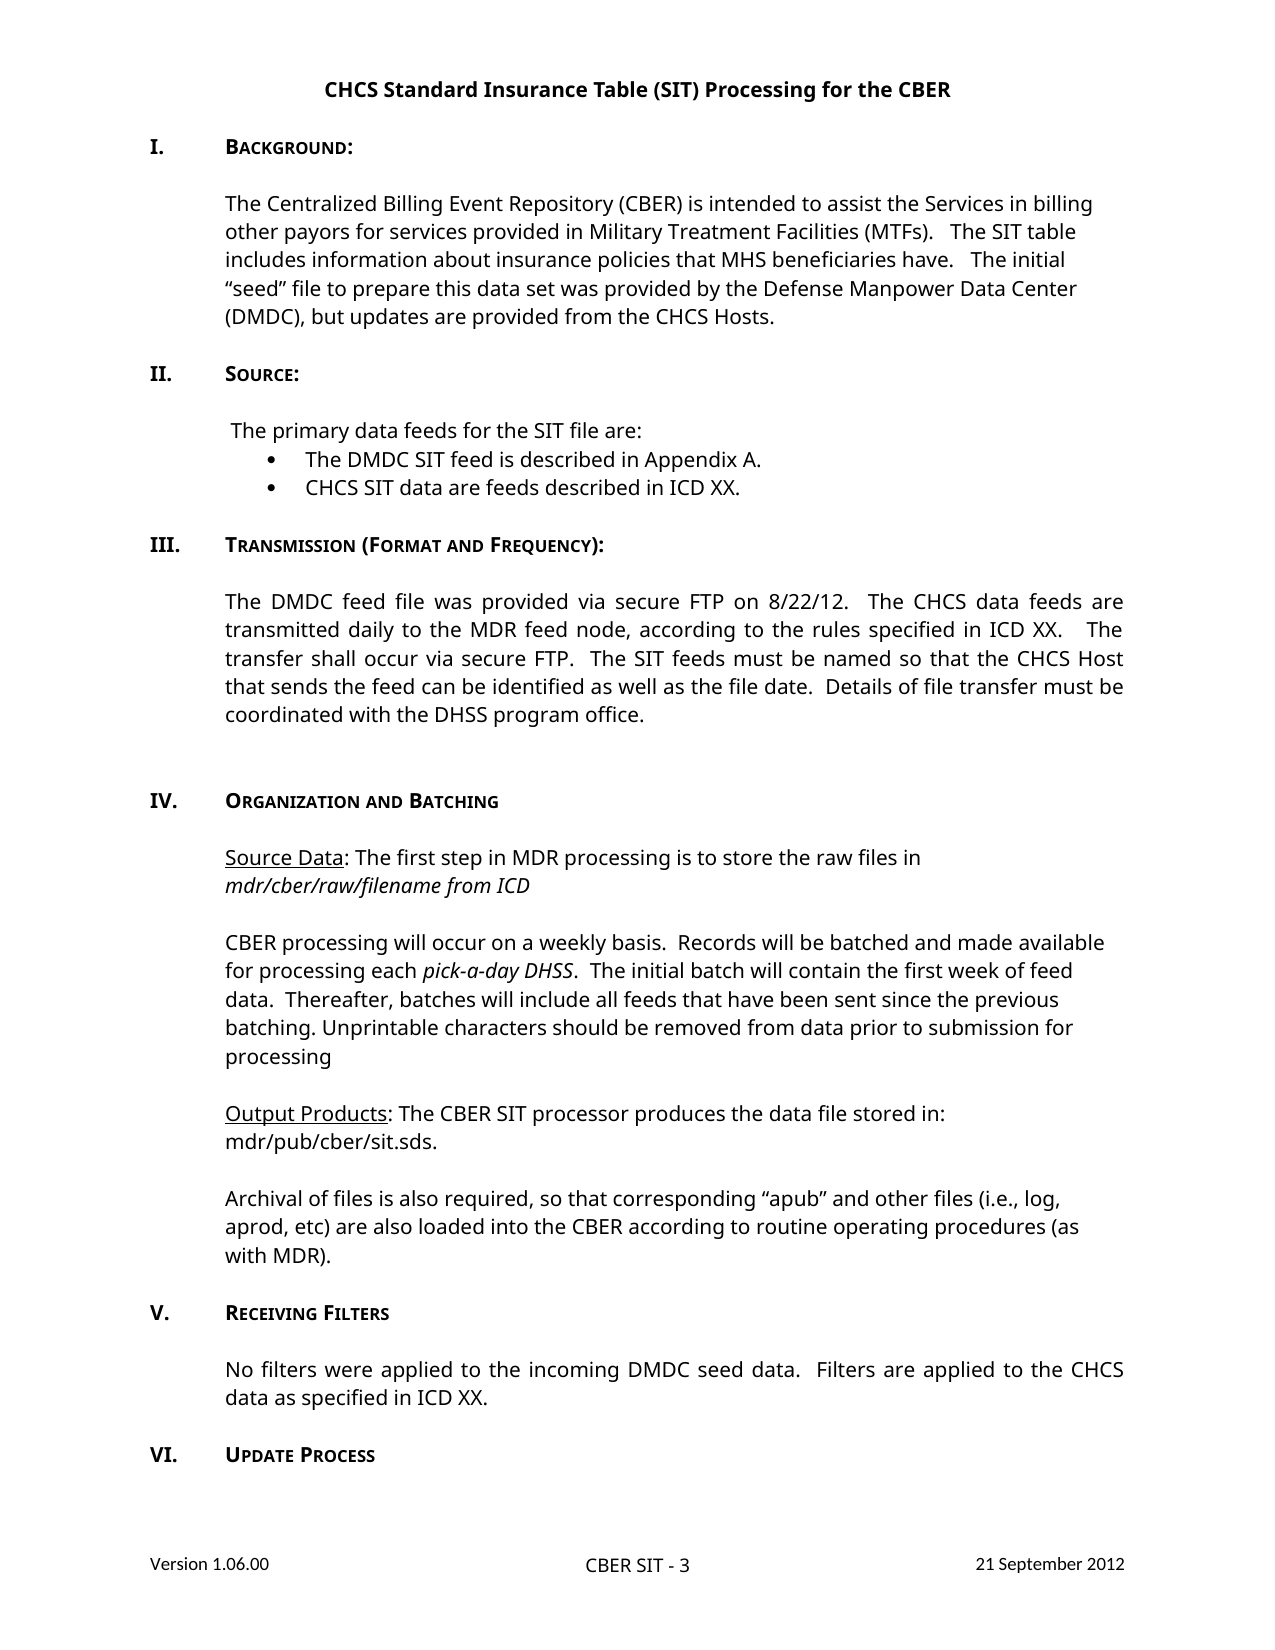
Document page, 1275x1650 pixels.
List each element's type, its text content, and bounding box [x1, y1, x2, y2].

text Source Data: The first step in MDR processing is to store the raw files in mdr/cber/raw/filename from ICD [225, 843, 1125, 900]
list The DMDC SIT feed is described in Appendix A. [268, 445, 1125, 473]
list CHCS SIT data are feeds described in ICD XX. [268, 473, 1125, 502]
text CHCS Standard Insurance Table (SIT) Processing for the CBER [150, 75, 1125, 103]
text The Centralized Billing Event Repository (CBER) is intended to assist the Services in billing other payors for services provided in Military Treatment Facilities (MTFs). The SIT table includes information about insurance policies that MHS beneficiaries have. The initial “seed” file to prepare this data set was provided by the Defense Manpower Data Center (DMDC), but updates are provided from the CHCS Hosts. [225, 189, 1125, 331]
text Organization and Batching [150, 786, 1125, 814]
text Output Products: The CBER SIT processor produces the data file stored in: mdr/pub/cber/sit.sds. [225, 1099, 1125, 1156]
text Receiving Filters [150, 1298, 1125, 1326]
text Archival of files is also required, so that corresponding “apub” and other files (i.e., log, aprod, etc) are also loaded into the CBER according to routine operating procedures (as with MDR). [225, 1184, 1125, 1269]
list Background: [150, 132, 1125, 160]
list Source: [150, 359, 1125, 388]
text Transmission (Format and Frequency): [150, 530, 1125, 558]
text Update Process [150, 1440, 1125, 1468]
text CBER processing will occur on a weekly basis. Records will be batched and made available for processing each pick-a-day DHSS. The initial batch will contain the first week of feed data. Thereafter, batches will include all feeds that have been sent since the previous batching. Unprintable characters should be removed from data prior to submission for processing [225, 928, 1125, 1070]
text No filters were applied to the incoming DMDC seed data. Filters are applied to the CHCS data as specified in ICD XX. [225, 1355, 1125, 1412]
text The primary data feeds for the SIT file are: [225, 416, 1125, 445]
text The DMDC feed file was provided via secure FTP on 8/22/12. The CHCS data feeds are transmitted daily to the MDR feed node, according to the rules specified in ICD XX. The transfer shall occur via secure FTP. The SIT feeds must be named so that the CHCS Host that sends the feed can be identified as well as the file date. Details of file transfer must be coordinated with the DHSS program office. [225, 587, 1125, 729]
